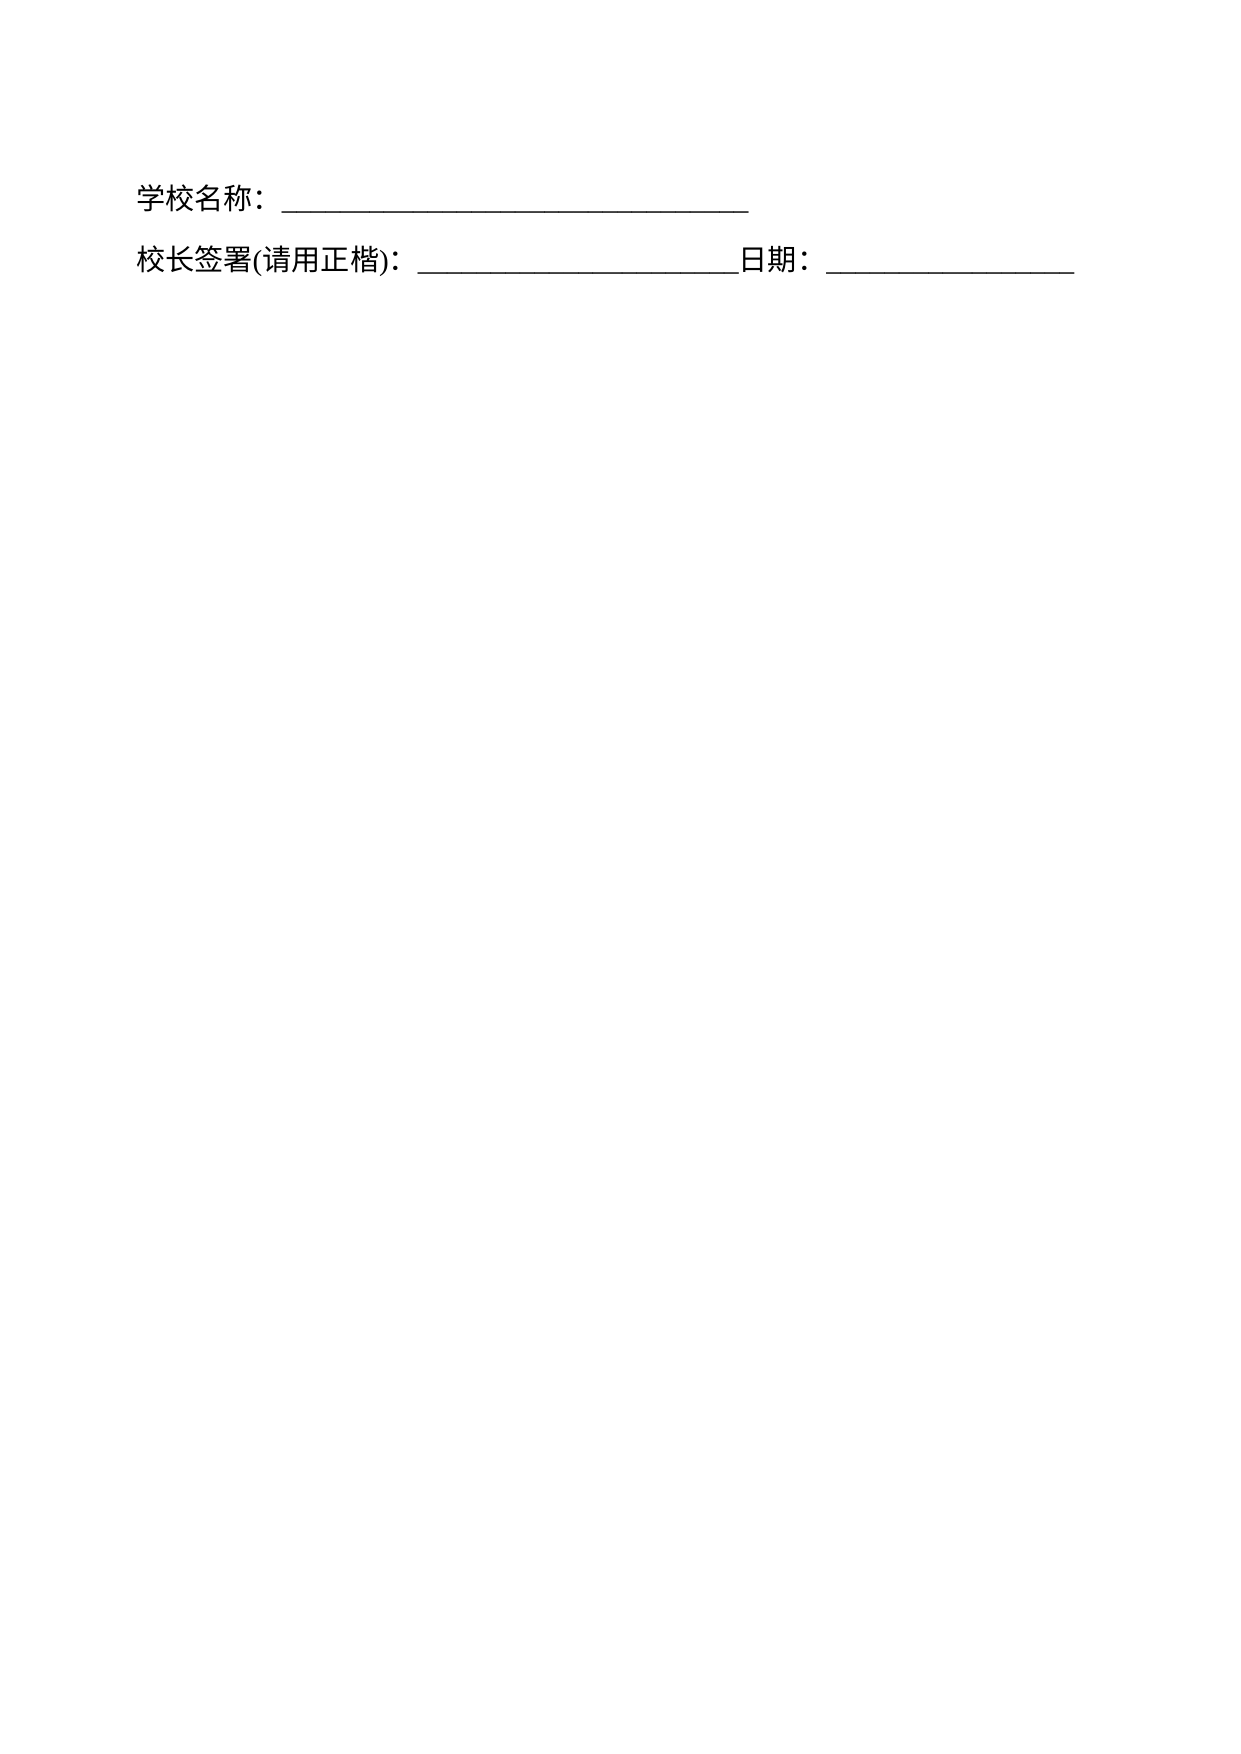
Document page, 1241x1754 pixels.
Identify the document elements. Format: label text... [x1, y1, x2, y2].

text 学校名称：________________________________ [136, 175, 1104, 217]
text 校长签署(请用正楷)：______________________日期：_________________ [136, 236, 1104, 278]
